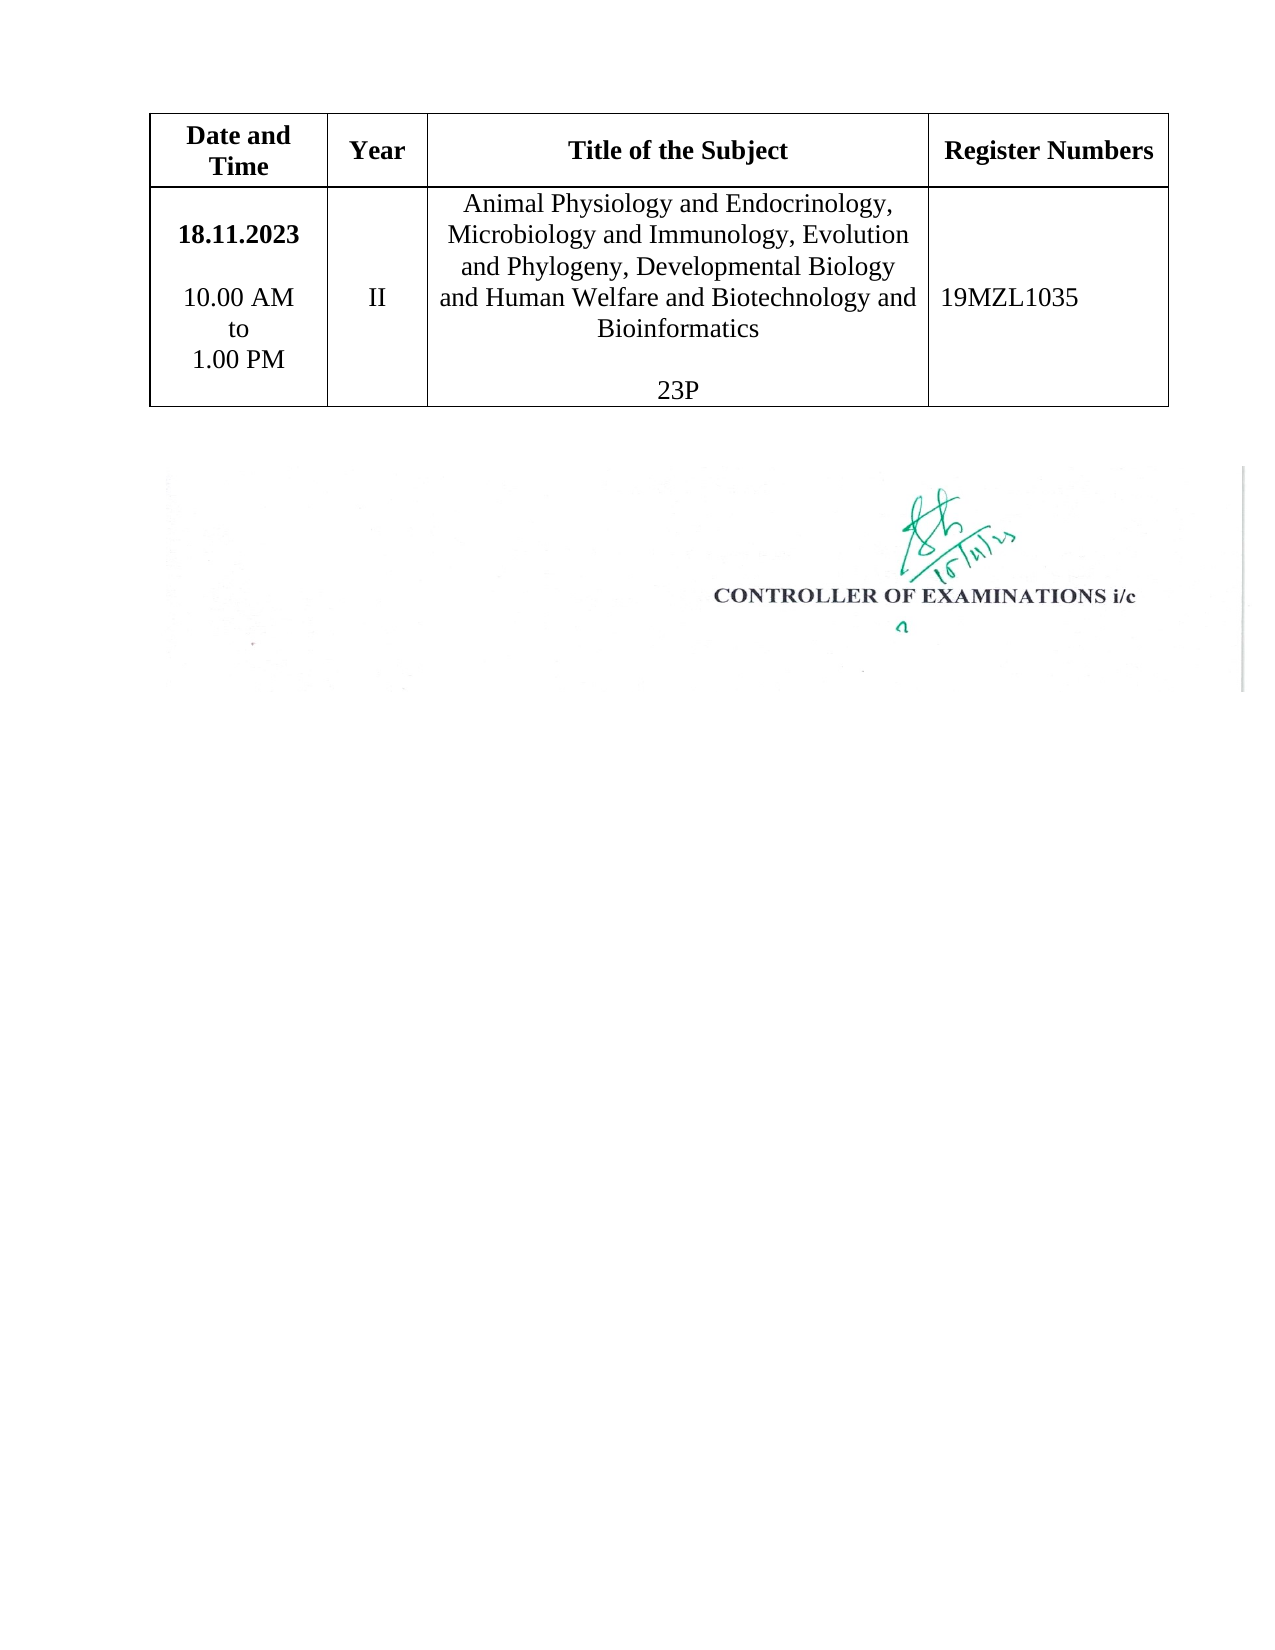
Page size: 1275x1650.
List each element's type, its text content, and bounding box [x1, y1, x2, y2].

table_cell 19MZL1035 [929, 188, 1168, 406]
table_header Year [328, 114, 427, 186]
table_cell Animal Physiology and Endocrinology, Microbiology and Immunology, Evolution and Phylogeny, Developmental Biology and Human Welfare and Biotechnology and Bioinformatics 23P [428, 188, 928, 406]
table_header Title of the Subject [428, 114, 928, 186]
table_cell 18.11.2023 10.00 AM to 1.00 PM [151, 188, 327, 406]
table_cell II [328, 188, 427, 406]
picture [150, 466, 1265, 692]
table_header Date and Time [151, 114, 327, 186]
table_header Register Numbers [929, 114, 1168, 186]
